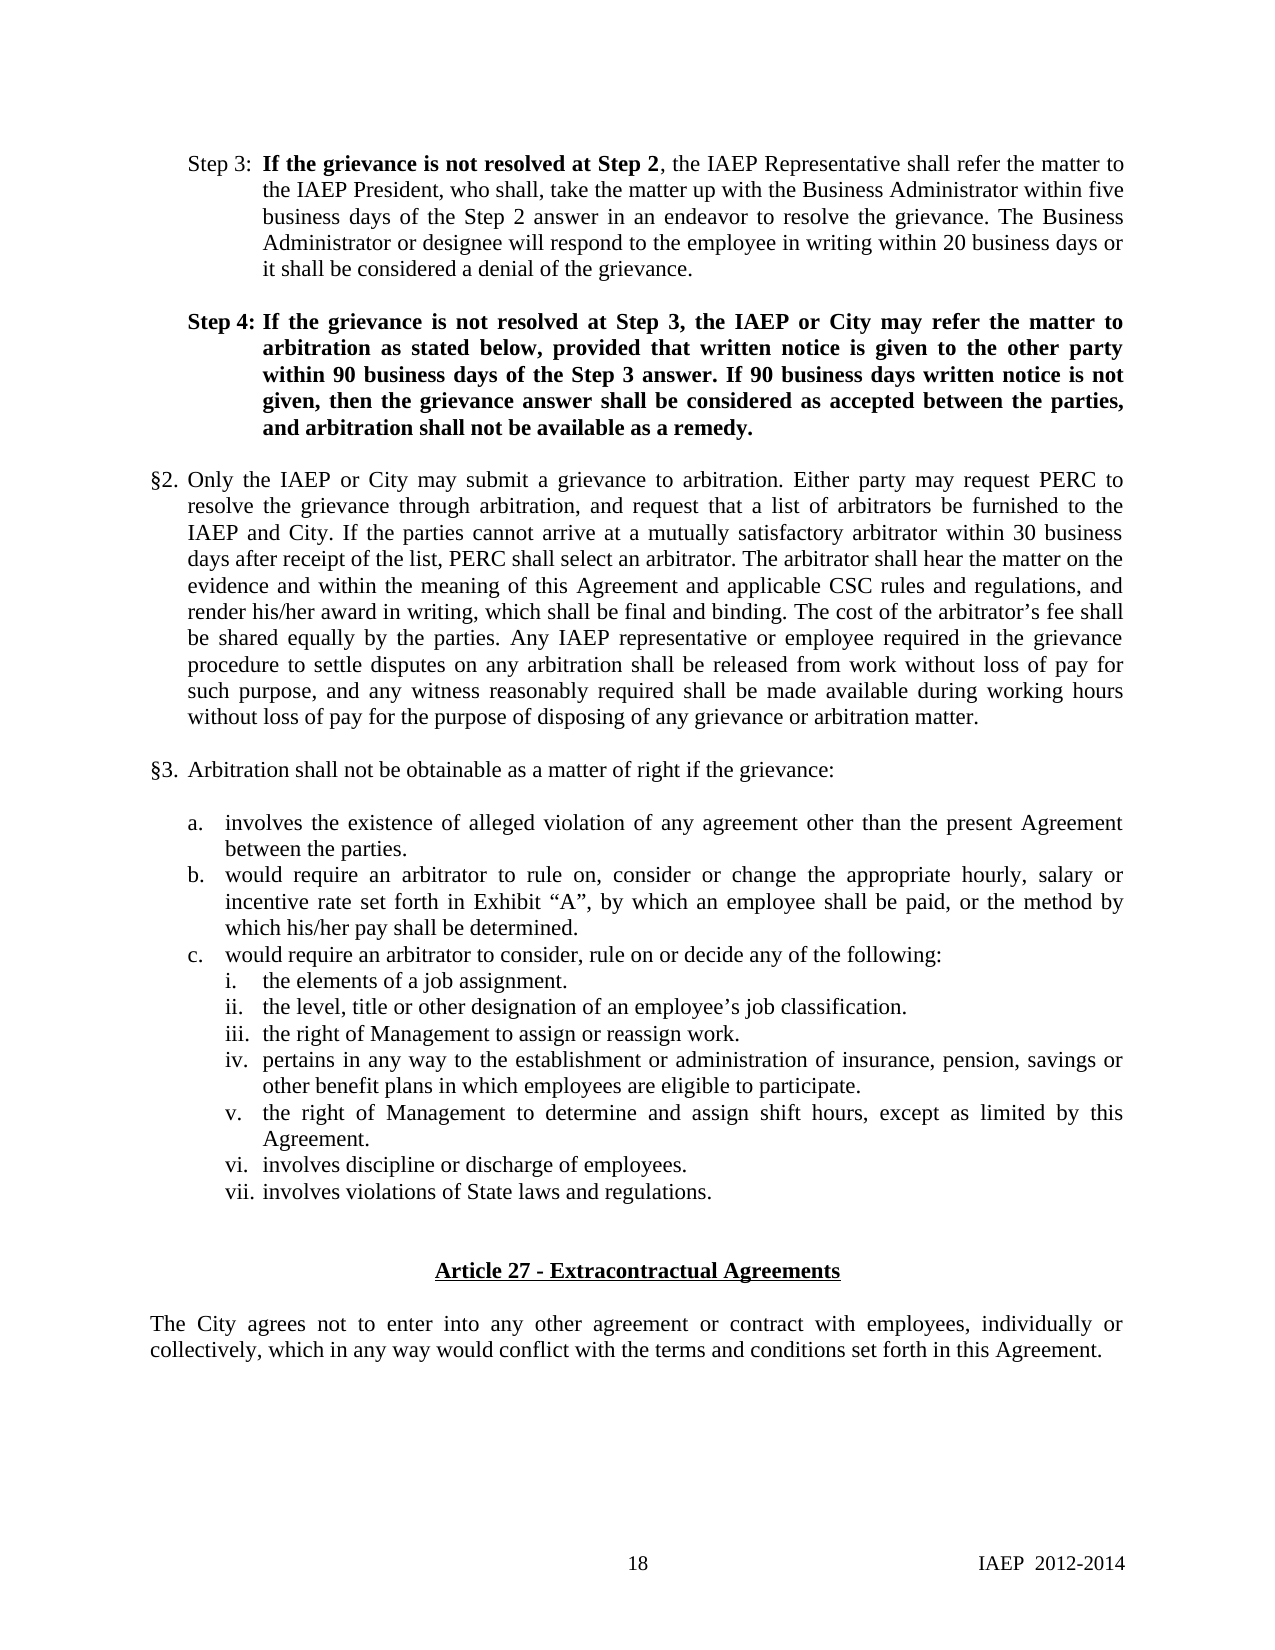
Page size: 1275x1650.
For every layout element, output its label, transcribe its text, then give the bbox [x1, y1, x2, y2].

text ii. the level, title or other designation of an employee’s job classification. [225, 993, 1125, 1020]
text Step 3: If the grievance is not resolved at Step 2, the IAEP Representative shall refer the matter to the IAEP President, who shall, take the matter up with the Business Administrator within five business days of the Step 2 answer in an endeavor to resolve the grievance. The Business Administrator or designee will respond to the employee in writing within 20 business days or it shall be considered a denial of the grievance. [187, 150, 1125, 282]
text b. would require an arbitrator to rule on, consider or change the appropriate hourly, salary or incentive rate set forth in Exhibit “A”, by which an employee shall be paid, or the method by which his/her pay shall be determined. [187, 862, 1125, 941]
text vii. involves violations of State laws and regulations. [225, 1178, 1125, 1204]
text Step 4: If the grievance is not resolved at Step 3, the IAEP or City may refer the matter to arbitration as stated below, provided that written notice is given to the other party within 90 business days of the Step 3 answer. If 90 business days written notice is not given, then the grievance answer shall be considered as accepted between the parties, and arbitration shall not be available as a remedy. [187, 308, 1125, 440]
text Article 27 - Extracontractual Agreements [150, 1257, 1125, 1283]
text vi. involves discipline or discharge of employees. [225, 1151, 1125, 1178]
text c. would require an arbitrator to consider, rule on or decide any of the following: [187, 941, 1125, 967]
text i. the elements of a job assignment. [225, 967, 1125, 993]
text iv. pertains in any way to the establishment or administration of insurance, pension, savings or other benefit plans in which employees are eligible to participate. [225, 1046, 1125, 1099]
text The City agrees not to enter into any other agreement or contract with employees, individually or collectively, which in any way would conflict with the terms and conditions set forth in this Agreement. [150, 1309, 1125, 1362]
text §3. Arbitration shall not be obtainable as a matter of right if the grievance: [150, 756, 1125, 782]
text a. involves the existence of alleged violation of any agreement other than the present Agreement between the parties. [187, 809, 1125, 862]
text v. the right of Management to determine and assign shift hours, except as limited by this Agreement. [225, 1099, 1125, 1151]
text iii. the right of Management to assign or reassign work. [225, 1020, 1125, 1046]
text §2. Only the IAEP or City may submit a grievance to arbitration. Either party may request PERC to resolve the grievance through arbitration, and request that a list of arbitrators be furnished to the IAEP and City. If the parties cannot arrive at a mutually satisfactory arbitrator within 30 business days after receipt of the list, PERC shall select an arbitrator. The arbitrator shall hear the matter on the evidence and within the meaning of this Agreement and applicable CSC rules and regulations, and render his/her award in writing, which shall be final and binding. The cost of the arbitrator’s fee shall be shared equally by the parties. Any IAEP representative or employee required in the grievance procedure to settle disputes on any arbitration shall be released from work without loss of pay for such purpose, and any witness reasonably required shall be made available during working hours without loss of pay for the purpose of disposing of any grievance or arbitration matter. [150, 466, 1125, 730]
